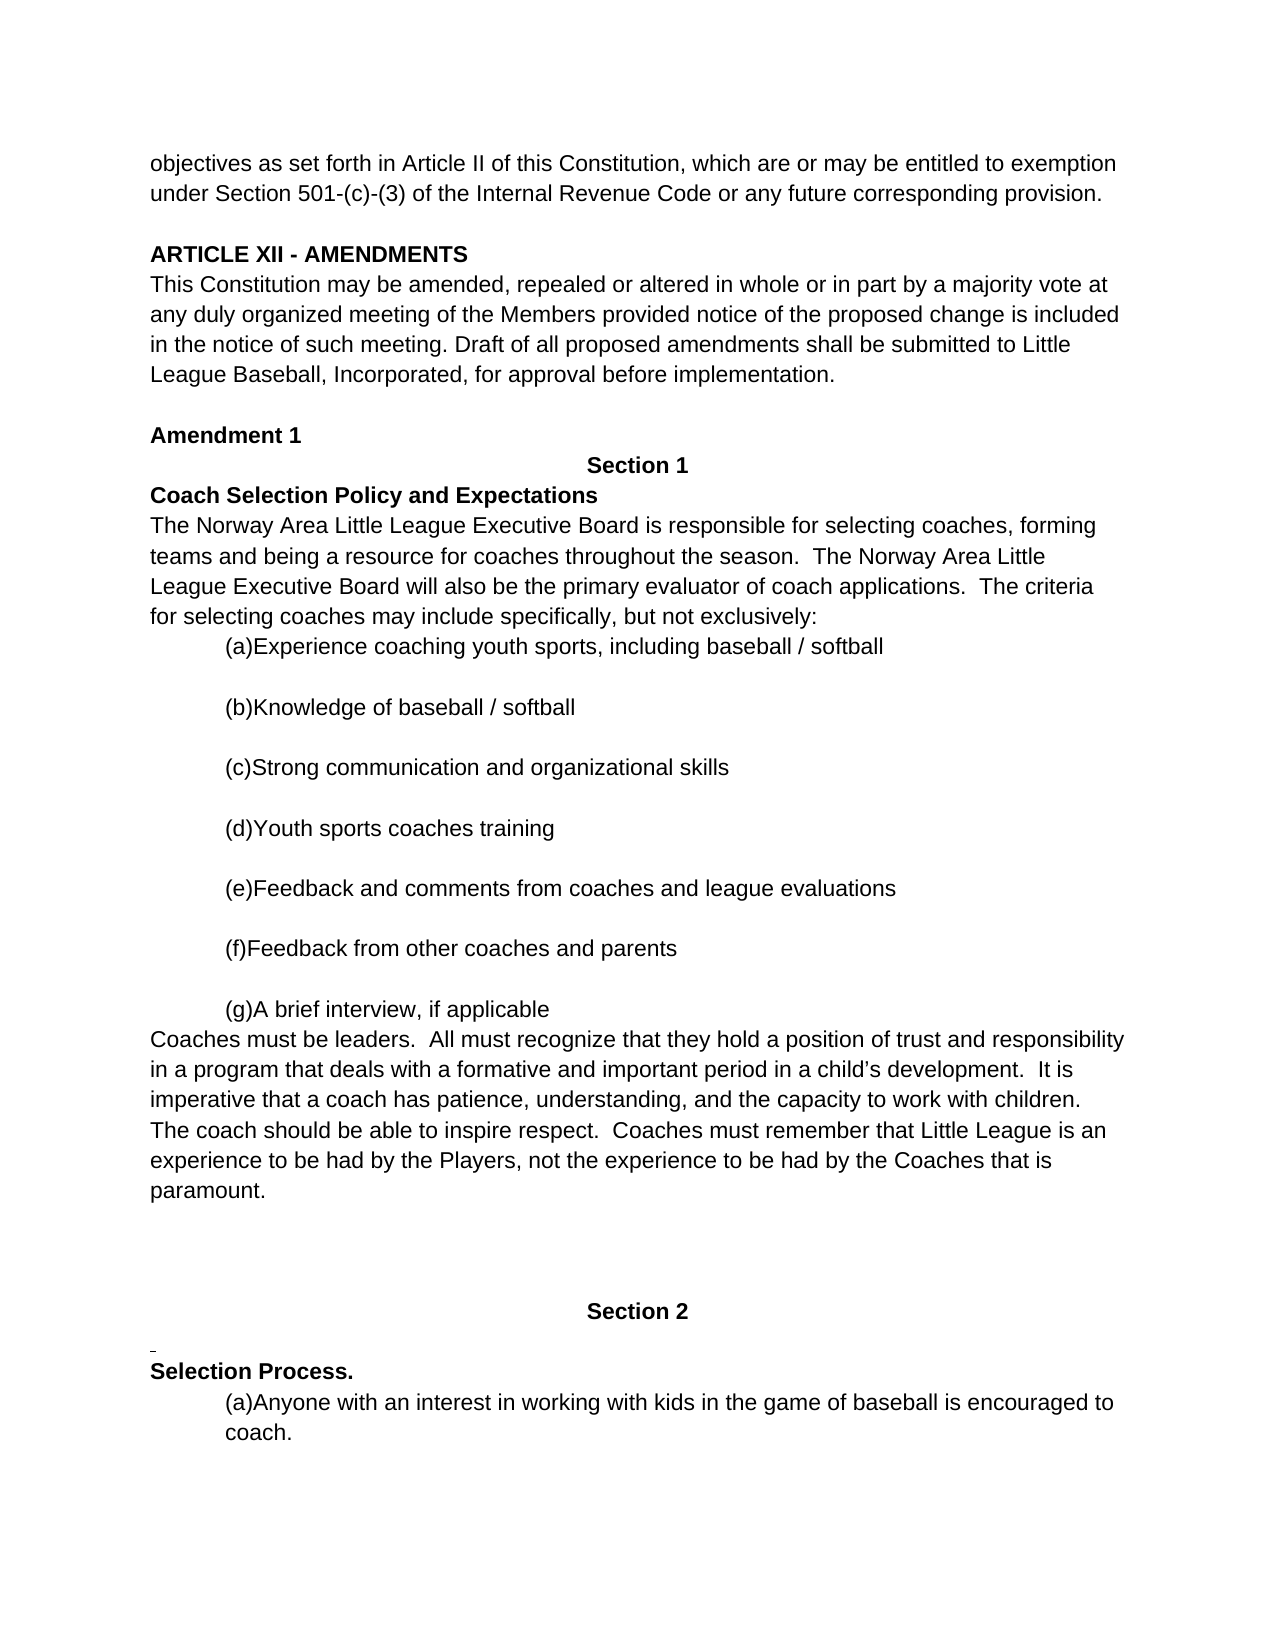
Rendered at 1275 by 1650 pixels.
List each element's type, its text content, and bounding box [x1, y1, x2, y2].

text (c)Strong communication and organizational skills [150, 754, 1125, 781]
text Amendment 1 [150, 422, 1125, 448]
text (e)Feedback and comments from coaches and league evaluations [150, 875, 1125, 901]
text (f)Feedback from other coaches and parents [150, 935, 1125, 962]
text (a)Anyone with an interest in working with kids in the game of baseball is encouraged to coach. [225, 1388, 1125, 1445]
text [150, 150, 1125, 207]
text (g)A brief interview, if applicable [150, 996, 1125, 1022]
text Coaches must be leaders. All must recognize that they hold a position of trust and responsibility in a program that deals with a formative and important period in a child’s development. It is imperative that a coach has patience, understanding, and the capacity to work with children. The coach should be able to inspire respect. Coaches must remember that Little League is an experience to be had by the Players, not the experience to be had by the Coaches that is paramount. [150, 1026, 1125, 1203]
text The Norway Area Little League Executive Board is responsible for selecting coaches, forming teams and being a resource for coaches throughout the season. The Norway Area Little League Executive Board will also be the primary evaluator of coach applications. The criteria for selecting coaches may include specifically, but not exclusively: [150, 512, 1125, 629]
text Section 2 [150, 1298, 1125, 1324]
text (a)Experience coaching youth sports, including baseball / softball [150, 633, 1125, 660]
text (d)Youth sports coaches training [150, 814, 1125, 841]
text ARTICLE XII - AMENDMENTS [150, 241, 1125, 267]
text Coach Selection Policy and Expectations [150, 482, 1125, 509]
text This Constitution may be amended, repealed or altered in whole or in part by a majority vote at any duly organized meeting of the Members provided notice of the proposed change is included in the notice of such meeting. Draft of all proposed amendments shall be submitted to Little League Baseball, Incorporated, for approval before implementation. [150, 271, 1125, 388]
text Selection Process. [150, 1358, 1125, 1385]
text Section 1 [150, 452, 1125, 478]
text (b)Knowledge of baseball / softball [150, 694, 1125, 720]
